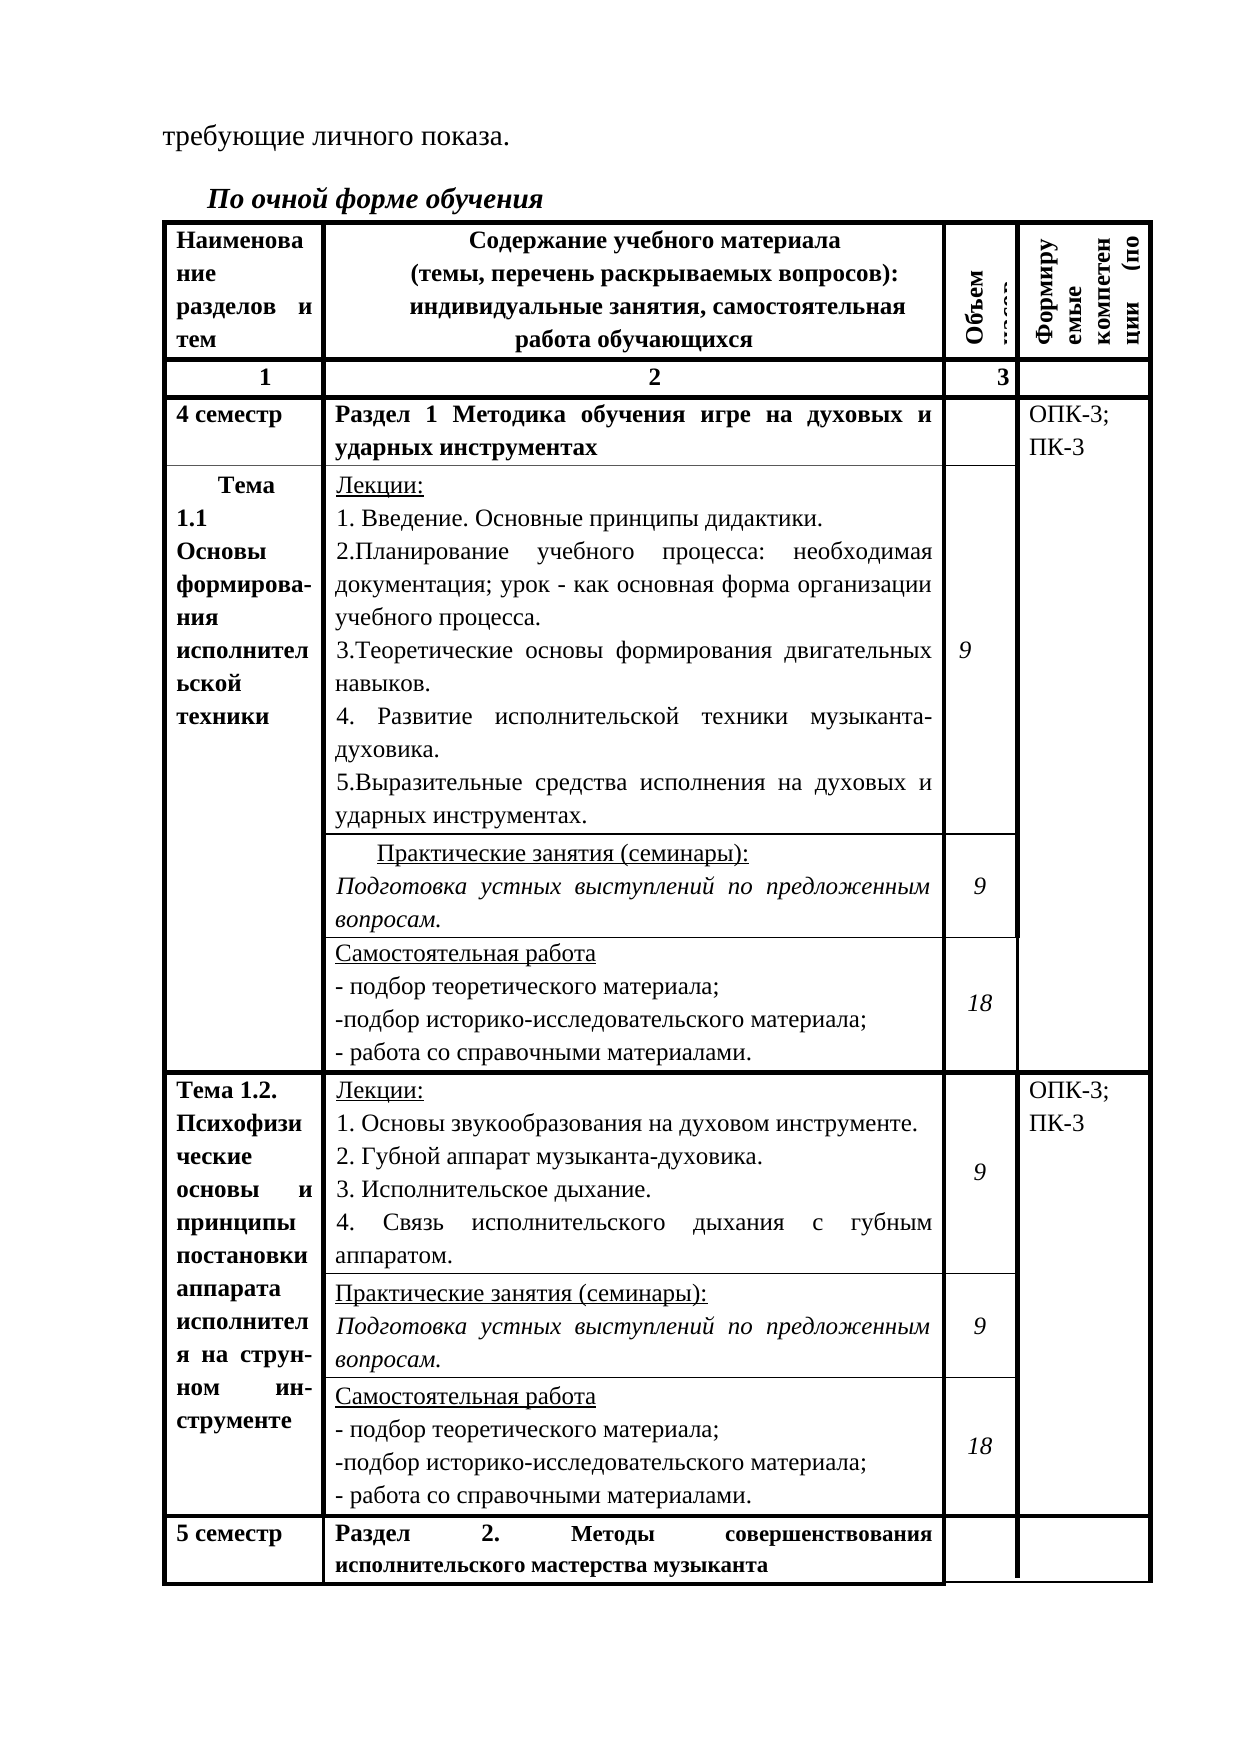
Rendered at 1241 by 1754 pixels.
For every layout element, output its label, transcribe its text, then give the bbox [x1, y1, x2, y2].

table_cell Раздел 1 Методика обучения игре на духовых и ударных инструментах [326, 400, 942, 465]
table_cell 18 [946, 1378, 1015, 1513]
table_cell 3 [946, 362, 1015, 395]
table_cell Тема 1.1 Основы формирова-ния исполнительской техники [167, 466, 321, 1070]
table_cell 2 [326, 362, 942, 395]
table_header Формируемые компетенции (по теме) [1020, 225, 1148, 357]
table_header Объем часов [946, 225, 1015, 357]
table_cell 9 [946, 835, 1015, 937]
table_cell 9 [946, 466, 1015, 833]
table_cell 9 [946, 1274, 1015, 1377]
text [162, 118, 1152, 152]
table_cell Самостоятельная работа - подбор теоретического материала; -подбор историко-исследовательского материала; - работа со справочными материалами. [326, 1378, 942, 1513]
table_cell ОПК-3; ПК-3 [1019, 400, 1148, 1070]
table_cell [946, 400, 1015, 465]
table_cell 1 [167, 362, 321, 395]
table_cell 4 семестр [167, 400, 321, 465]
table_cell Самостоятельная работа - подбор теоретического материала; -подбор историко-исследовательского материала; - работа со справочными материалами. [326, 938, 942, 1070]
table_cell 9 [946, 1075, 1015, 1273]
table_cell [1018, 1518, 1148, 1581]
table_cell Практические занятия (семинары): Подготовка устных выступлений по предложенным вопросам. [326, 1274, 942, 1377]
table_header Содержание учебного материала (темы, перечень раскрываемых вопросов): индивидуальные занятия, самостоятельная работа обучающихся [326, 225, 942, 357]
table_cell Раздел 2. Методы совершенствования исполнительского мастерства музыканта [325, 1518, 942, 1581]
table_cell Лекции: 1. Введение. Основные принципы дидактики. 2.Планирование учебного процесса: необходимая документация; урок - как основная форма организации учебного процесса. 3.Теоретические основы формирования двигательных навыков. 4. Развитие исполнительской техники музыканта- духовика. 5.Выразительные средства исполнения на духовых и ударных инструментах. [326, 466, 942, 833]
table_cell 18 [946, 938, 1016, 1070]
table_cell 5 семестр [167, 1518, 322, 1581]
table_header Наименование разделов и тем [167, 225, 321, 357]
text По очной форме обучения [162, 182, 1152, 215]
table_cell [946, 1518, 1018, 1581]
table_cell Практические занятия (семинары): Подготовка устных выступлений по предложенным вопросам. [326, 835, 942, 937]
table_cell Тема 1.2. Психофизические основы и принципы постановки аппарата исполнителя на струн-ном ин-струменте [167, 1075, 321, 1513]
table_cell ОПК-3; ПК-3 [1020, 1075, 1148, 1513]
table_cell Лекции: 1. Основы звукообразования на духовом инструменте. 2. Губной аппарат музыканта-духовика. 3. Исполнительское дыхание. 4. Связь исполнительского дыхания с губным аппаратом. [326, 1075, 942, 1273]
table_cell [1020, 362, 1148, 395]
